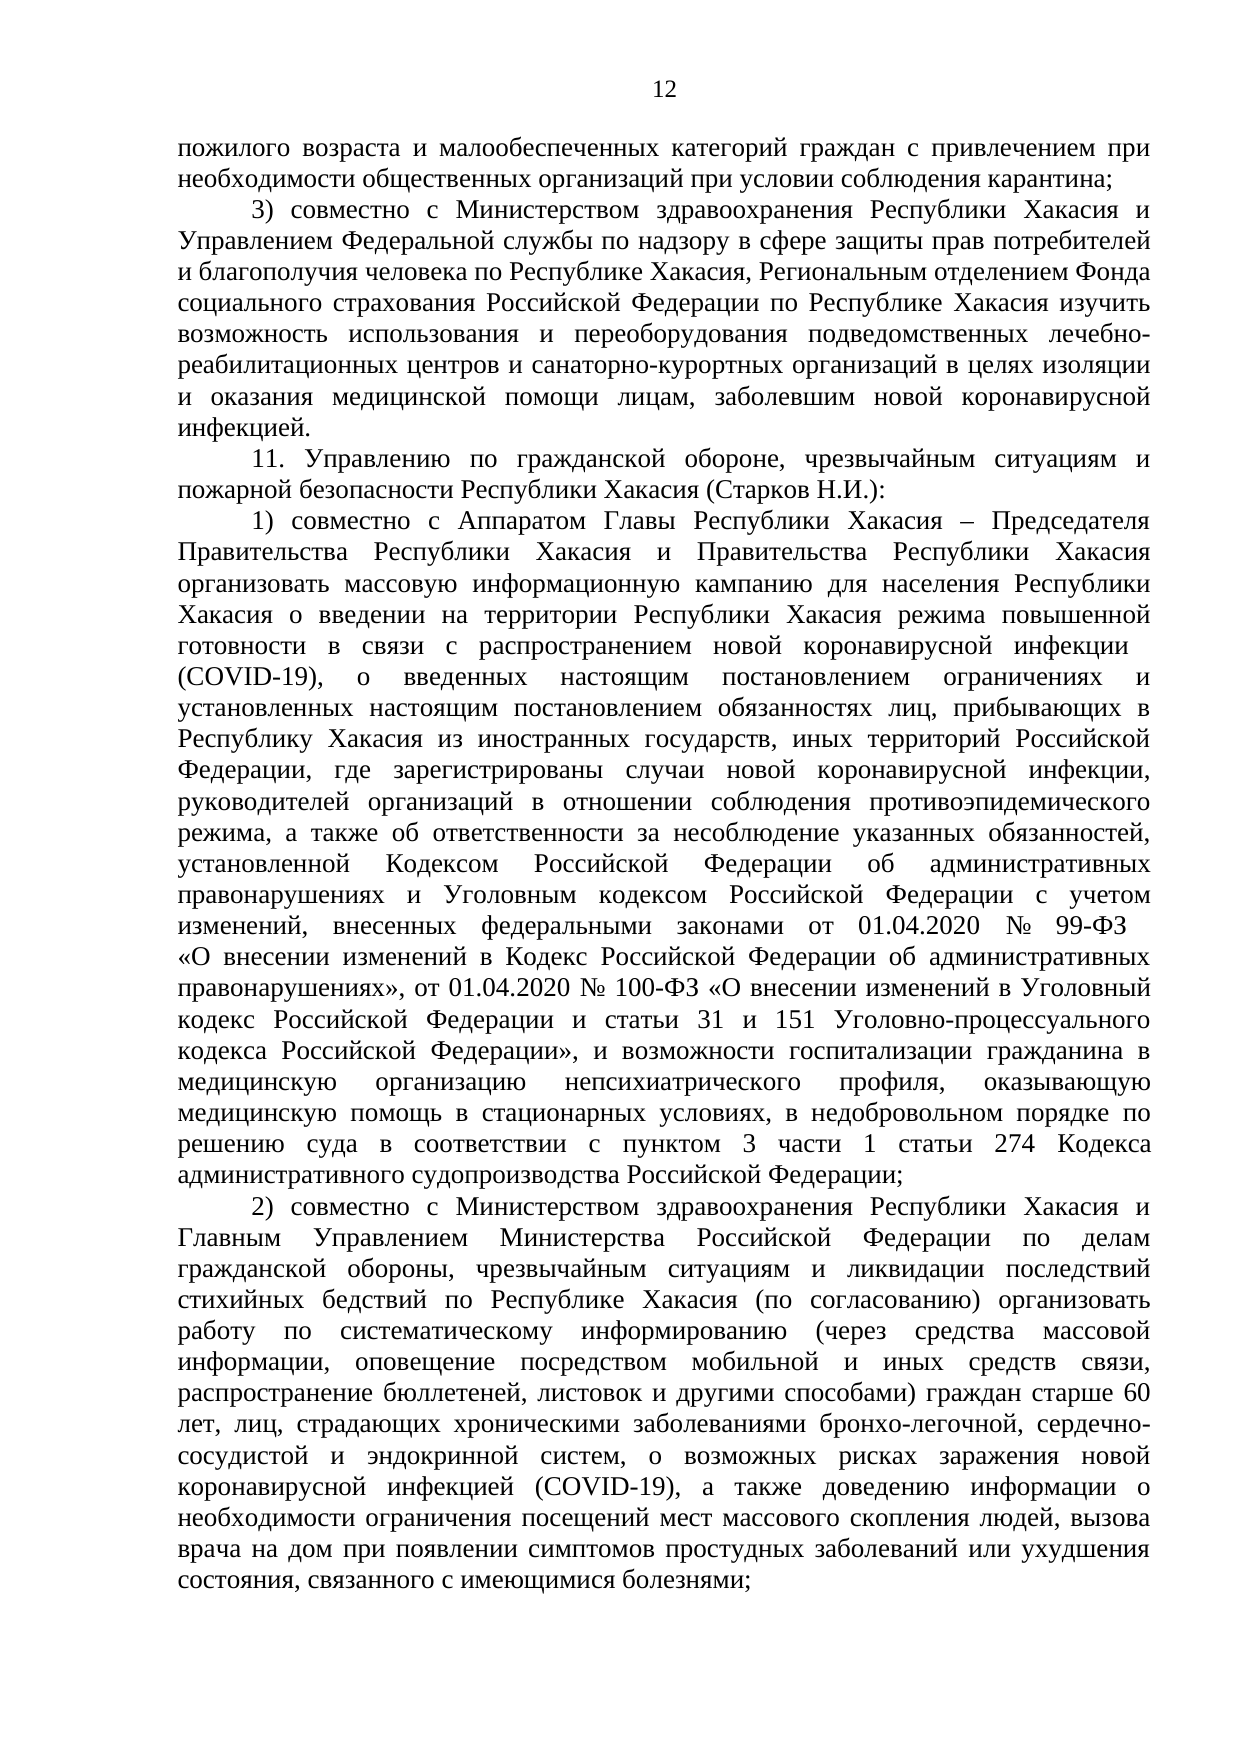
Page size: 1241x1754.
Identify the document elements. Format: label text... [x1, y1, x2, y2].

text 2) совместно с Министерством здравоохранения Республики Хакасия и Главным Управлением Министерства Российской Федерации по делам гражданской обороны, чрезвычайным ситуациям и ликвидации последствий стихийных бедствий по Республике Хакасия (по согласованию) организовать работу по систематическому информированию (через средства массовой информации, оповещение посредством мобильной и иных средств связи, распространение бюллетеней, листовок и другими способами) граждан старше 60 лет, лиц, страдающих хроническими заболеваниями бронхо-легочной, сердечно-сосудистой и эндокринной систем, о возможных рисках заражения новой коронавирусной инфекцией (COVID-19), а также доведению информации о необходимости ограничения посещений мест массового скопления людей, вызова врача на дом при появлении симптомов простудных заболеваний или ухудшения состояния, связанного с имеющимися болезнями; [177, 1189, 1152, 1594]
text 1) совместно с Аппаратом Главы Республики Хакасия – Председателя Правительства Республики Хакасия и Правительства Республики Хакасия организовать массовую информационную кампанию для населения Республики Хакасия о введении на территории Республики Хакасия режима повышенной готовности в связи с распространением новой коронавирусной инфекции (COVID-19), о введенных настоящим постановлением ограничениях и установленных настоящим постановлением обязанностях лиц, прибывающих в Республику Хакасия из иностранных государств, иных территорий Российской Федерации, где зарегистрированы случаи новой коронавирусной инфекции, руководителей организаций в отношении соблюдения противоэпидемического режима, а также об ответственности за несоблюдение указанных обязанностей, установленной Кодексом Российской Федерации об административных правонарушениях и Уголовным кодексом Российской Федерации с учетом изменений, внесенных федеральными законами от 01.04.2020 № 99-ФЗ «О внесении изменений в Кодекс Российской Федерации об административных правонарушениях», от 01.04.2020 № 100-ФЗ «О внесении изменений в Уголовный кодекс Российской Федерации и статьи 31 и 151 Уголовно-процессуального кодекса Российской Федерации», и возможности госпитализации гражданина в медицинскую организацию непсихиатрического профиля, оказывающую медицинскую помощь в стационарных условиях, в недобровольном порядке по решению суда в соответствии с пунктом 3 части 1 статьи 274 Кодекса административного судопроизводства Российской Федерации; [177, 504, 1152, 1189]
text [177, 131, 1152, 193]
text 3) совместно с Министерством здравоохранения Республики Хакасия и Управлением Федеральной службы по надзору в сфере защиты прав потребителей и благополучия человека по Республике Хакасия, Региональным отделением Фонда социального страхования Российской Федерации по Республике Хакасия изучить возможность использования и переоборудования подведомственных лечебно-реабилитационных центров и санаторно-курортных организаций в целях изоляции и оказания медицинской помощи лицам, заболевшим новой коронавирусной инфекцией. [177, 193, 1152, 442]
text 11. Управлению по гражданской обороне, чрезвычайным ситуациям и пожарной безопасности Республики Хакасия (Старков Н.И.): [177, 442, 1152, 504]
